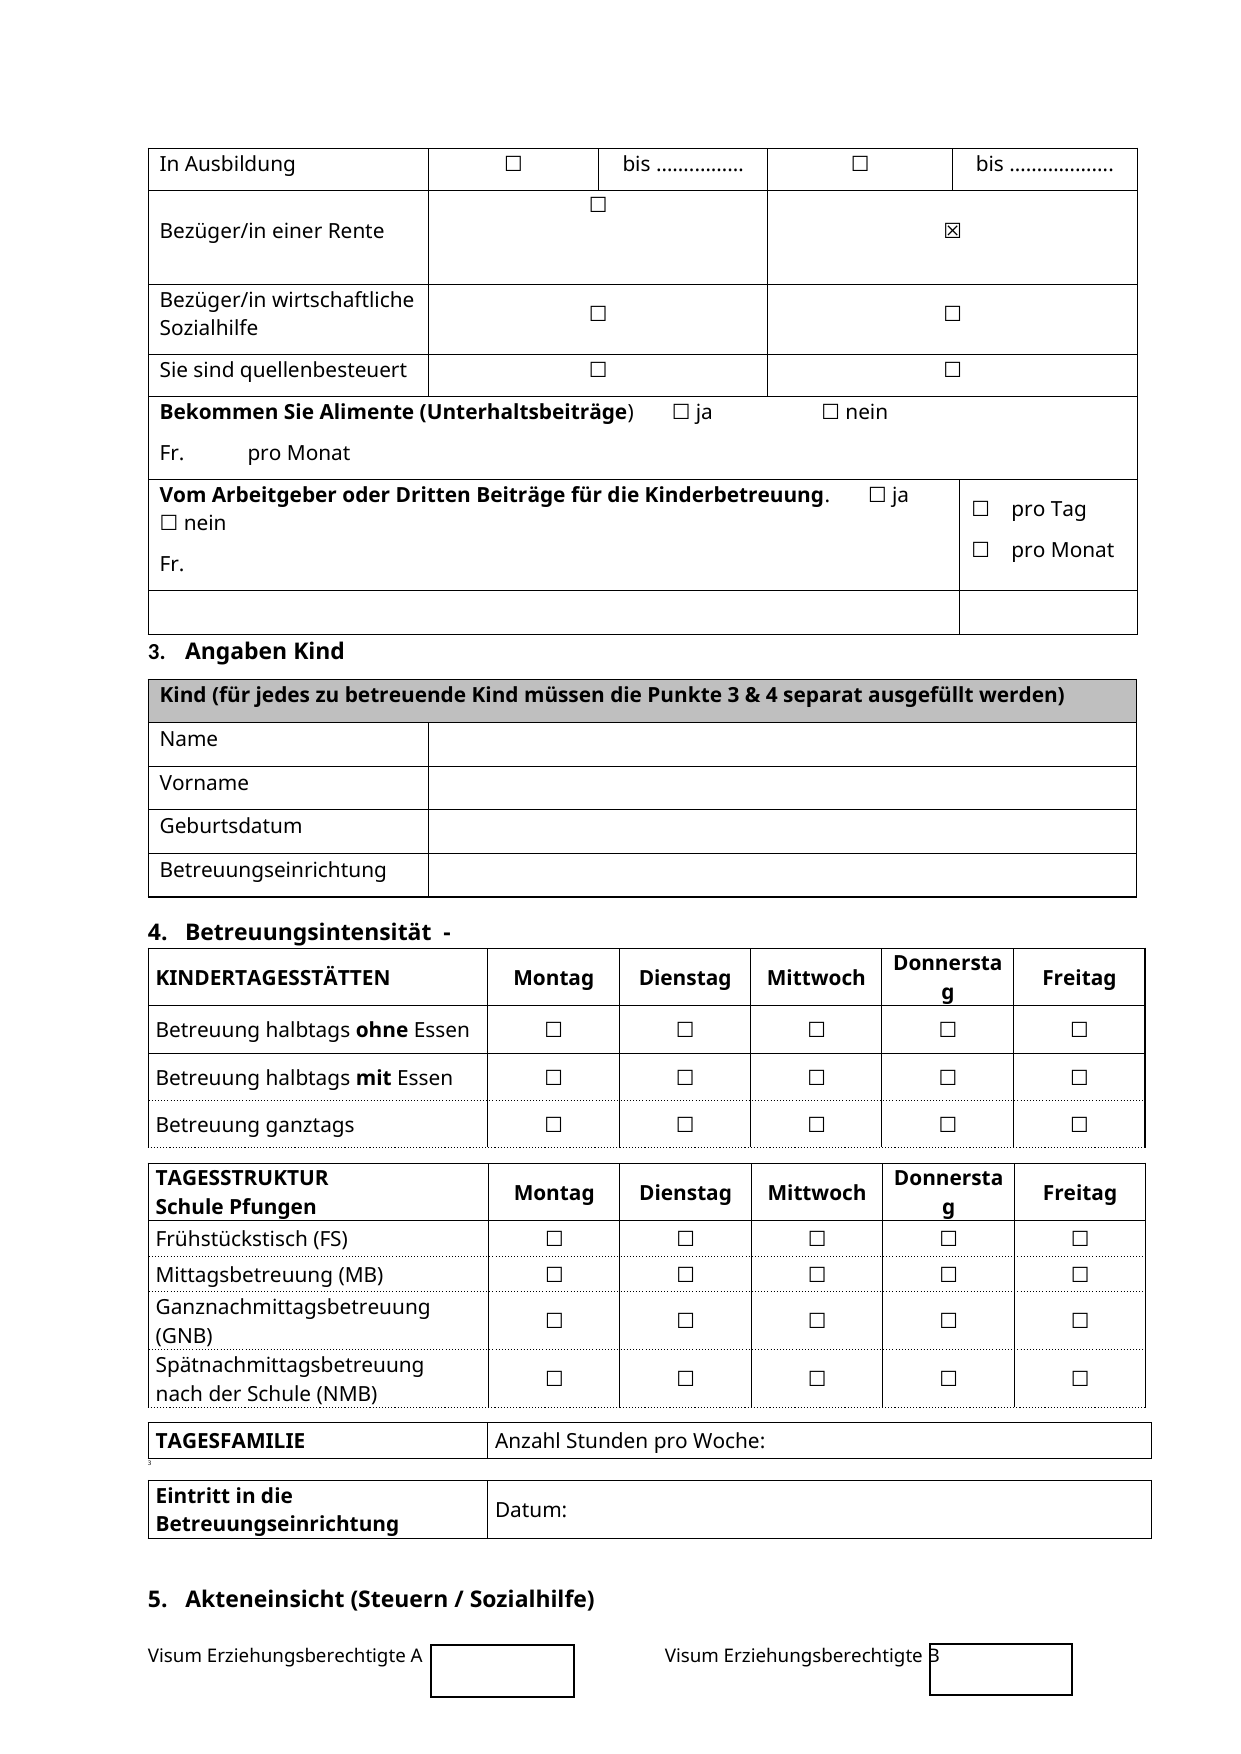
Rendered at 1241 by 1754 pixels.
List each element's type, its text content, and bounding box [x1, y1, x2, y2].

table_cell Name [149, 723, 428, 766]
table_header Datum: [488, 1481, 1151, 1538]
table_cell [768, 149, 952, 189]
table_cell Mittagsbetreuung (MB) [149, 1256, 488, 1291]
table_header Mittwoch [752, 1164, 882, 1220]
table_cell Bezüger/in einer Rente [149, 191, 428, 284]
table_header Freitag [1014, 949, 1144, 1005]
list Betreuungsintensität - [148, 916, 1093, 947]
list Angaben Kind [148, 635, 1093, 666]
list Akteneinsicht (Steuern / Sozialhilfe) [148, 1582, 1093, 1614]
table_header Montag [488, 949, 619, 1005]
table_cell [768, 285, 1137, 354]
table_header Dienstag [620, 1164, 751, 1220]
table_cell Ganznachmittagsbetreuung (GNB) [149, 1291, 488, 1349]
table_cell [429, 723, 1136, 766]
table_header TAGESSTRUKTUR Schule Pfungen [149, 1164, 488, 1220]
table_cell In Ausbildung [149, 149, 428, 189]
table_header Donnerstag [882, 949, 1013, 1005]
table_cell Betreuung ganztags [149, 1100, 487, 1147]
table_cell [429, 854, 1136, 896]
table_cell Vorname [149, 767, 428, 809]
table_header TAGESFAMILIE [149, 1423, 487, 1458]
table_cell Betreuungseinrichtung [149, 854, 428, 896]
table_header Anzahl Stunden pro Woche: [488, 1423, 1151, 1458]
table_cell Vom Arbeitgeber oder Dritten Beiträge für die Kinderbetreuung. ja nein Fr. [149, 480, 959, 590]
table_cell [429, 810, 1136, 853]
table_header Kind (für jedes zu betreuende Kind müssen die Punkte 3 & 4 separat ausgefüllt werden) [149, 680, 1136, 722]
table_cell pro Tag pro Monat [960, 480, 1137, 590]
table_cell [429, 767, 1136, 809]
table_header KINDERTAGESSTÄTTEN [149, 949, 487, 1005]
table_header Dienstag [620, 949, 750, 1005]
table_cell Bekommen Sie Alimente (Unterhaltsbeiträge) ja nein Fr. pro Monat [149, 397, 1137, 479]
table_cell Betreuung halbtags mit Essen [149, 1054, 487, 1100]
table_cell Geburtsdatum [149, 810, 428, 853]
table_cell [429, 149, 598, 189]
table_cell Betreuung halbtags ohne Essen [149, 1006, 487, 1053]
table_cell Bezüger/in wirtschaftliche Sozialhilfe [149, 285, 428, 354]
table_cell Frühstückstisch (FS) [149, 1221, 488, 1256]
table_cell [768, 355, 1137, 396]
table_cell Sie sind quellenbesteuert [149, 355, 428, 396]
table_header Montag [489, 1164, 619, 1220]
table_cell Spätnachmittagsbetreuung nach der Schule (NMB) [149, 1349, 488, 1407]
table_header Mittwoch [751, 949, 881, 1005]
table_cell [149, 591, 959, 634]
table_header Eintritt in die Betreuungseinrichtung [149, 1481, 487, 1538]
table_header Freitag [1015, 1164, 1145, 1220]
table_cell [960, 591, 1137, 634]
table_cell bis …….……… [599, 149, 767, 189]
table_header Donnerstag [883, 1164, 1014, 1220]
table_cell bis ………………. [953, 149, 1137, 189]
